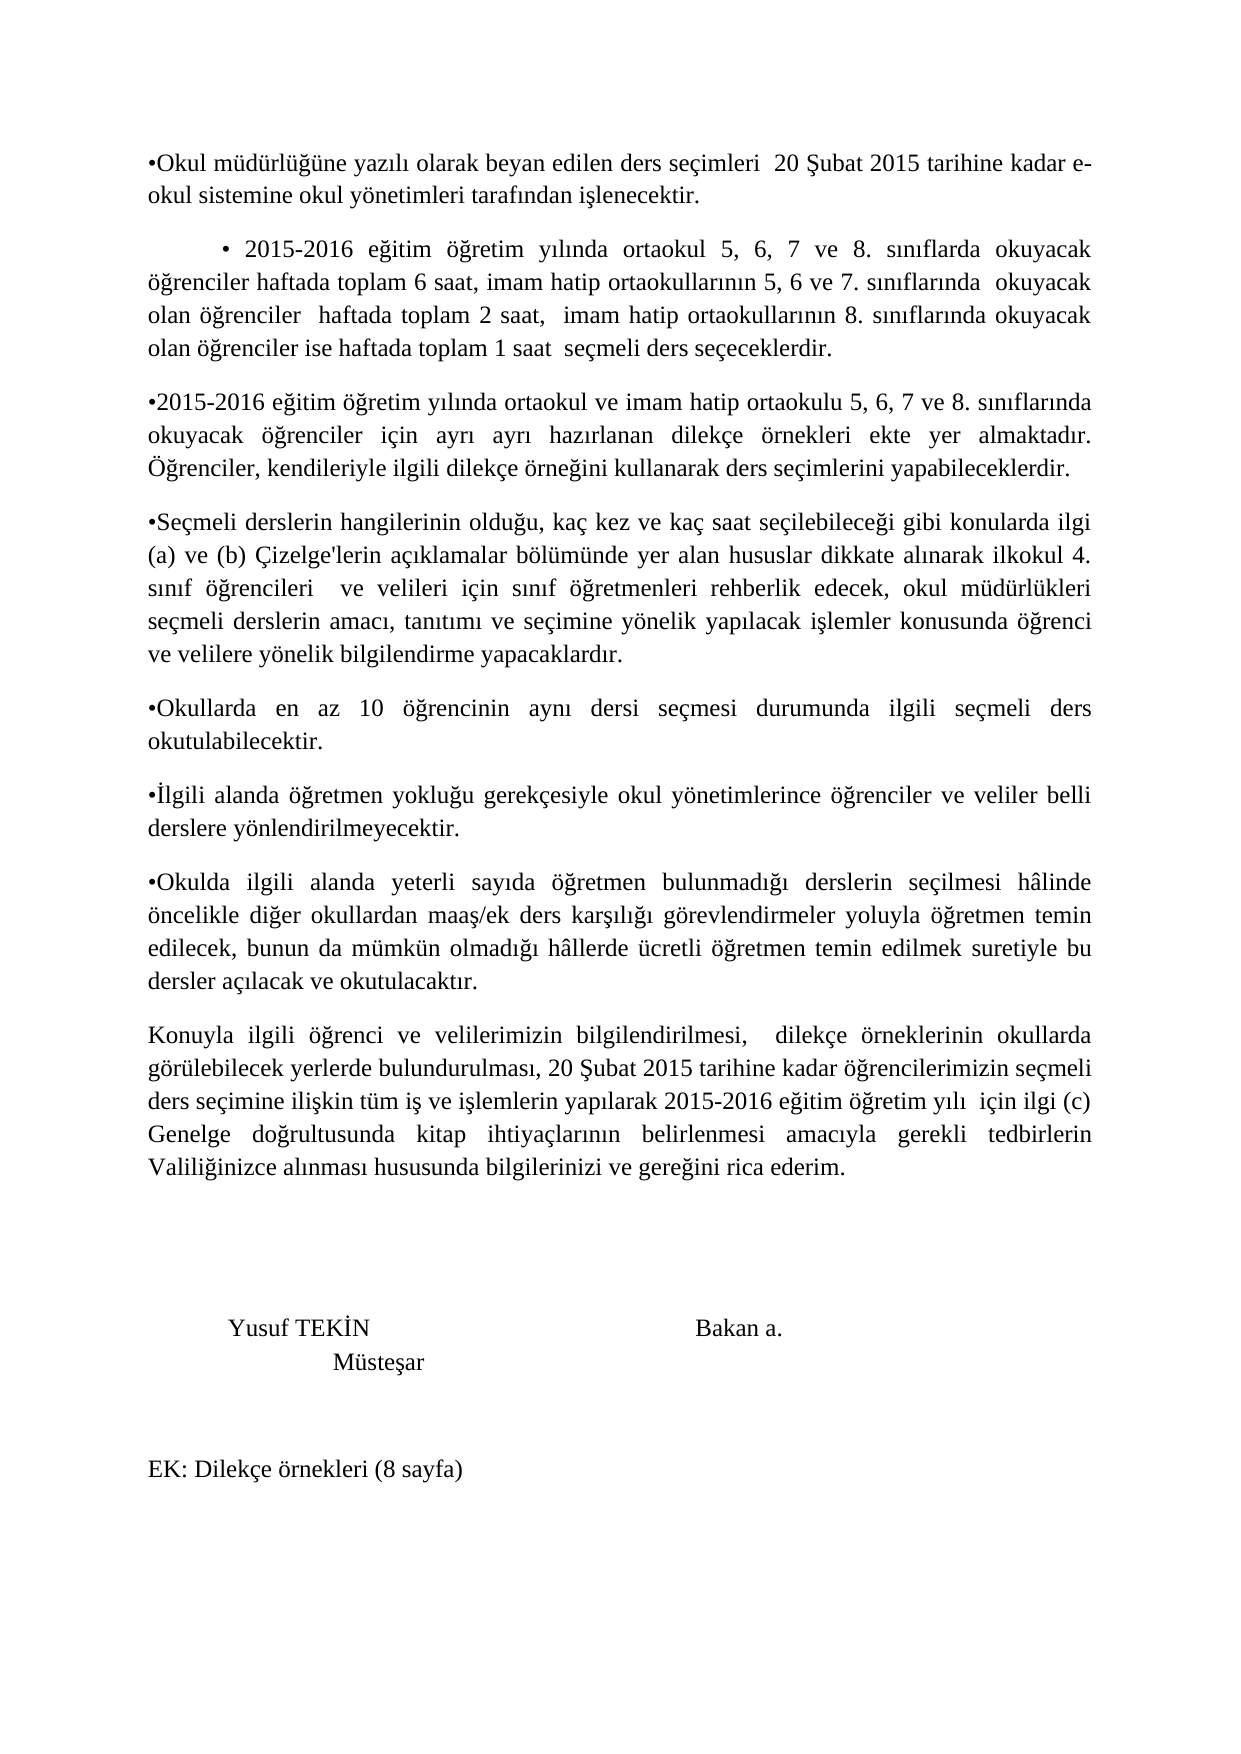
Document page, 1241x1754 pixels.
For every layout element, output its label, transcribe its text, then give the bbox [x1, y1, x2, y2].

text Konuyla ilgili öğrenci ve velilerimizin bilgilendirilmesi, dilekçe örneklerinin okullarda görülebilecek yerlerde bulundurulması, 20 Şubat 2015 tarihine kadar öğrencilerimizin seçmeli ders seçimine ilişkin tüm iş ve işlemlerin yapılarak 2015-2016 eğitim öğretim yılı için ilgi (c) Genelge doğrultusunda kitap ihtiyaçlarının belirlenmesi amacıyla gerekli tedbirlerin Valiliğinizce alınması hususunda bilgilerinizi ve gereğini rica ederim. [148, 1020, 1093, 1181]
text •Seçmeli derslerin hangilerinin olduğu, kaç kez ve kaç saat seçilebileceği gibi konularda ilgi (a) ve (b) Çizelge'lerin açıklamalar bölümünde yer alan hususlar dikkate alınarak ilkokul 4. sınıf öğrencileri ve velileri için sınıf öğretmenleri rehberlik edecek, okul müdürlükleri seçmeli derslerin amacı, tanıtımı ve seçimine yönelik yapılacak işlemler konusunda öğrenci ve velilere yönelik bilgilendirme yapacaklardır. [148, 507, 1093, 668]
text •Okulda ilgili alanda yeterli sayıda öğretmen bulunmadığı derslerin seçilmesi hâlinde öncelikle diğer okullardan maaş/ek ders karşılığı görevlendirmeler yoluyla öğretmen temin edilecek, bunun da mümkün olmadığı hâllerde ücretli öğretmen temin edilmek suretiyle bu dersler açılacak ve okutulacaktır. [148, 867, 1093, 995]
text • 2015-2016 eğitim öğretim yılında ortaokul 5, 6, 7 ve 8. sınıflarda okuyacak öğrenciler haftada toplam 6 saat, imam hatip ortaokullarının 5, 6 ve 7. sınıflarında okuyacak olan öğrenciler haftada toplam 2 saat, imam hatip ortaokullarının 8. sınıflarında okuyacak olan öğrenciler ise haftada toplam 1 saat seçmeli ders seçeceklerdir. [148, 234, 1093, 362]
text •2015-2016 eğitim öğretim yılında ortaokul ve imam hatip ortaokulu 5, 6, 7 ve 8. sınıflarında okuyacak öğrenciler için ayrı ayrı hazırlanan dilekçe örnekleri ekte yer almaktadır. Öğrenciler, kendileriyle ilgili dilekçe örneğini kullanarak ders seçimlerini yapabileceklerdir. [148, 387, 1093, 482]
text •Okul müdürlüğüne yazılı olarak beyan edilen ders seçimleri 20 Şubat 2015 tarihine kadar e-okul sistemine okul yönetimleri tarafından işlenecektir. [148, 148, 1093, 209]
text Yusuf TEKİN Bakan a. Müsteşar [148, 1313, 1093, 1375]
text EK: Dilekçe örnekleri (8 sayfa) [148, 1454, 1093, 1483]
text •Okullarda en az 10 öğrencinin aynı dersi seçmesi durumunda ilgili seçmeli ders okutulabilecektir. [148, 693, 1093, 755]
text •İlgili alanda öğretmen yokluğu gerekçesiyle okul yönetimlerince öğrenciler ve veliler belli derslere yönlendirilmeyecektir. [148, 780, 1093, 842]
